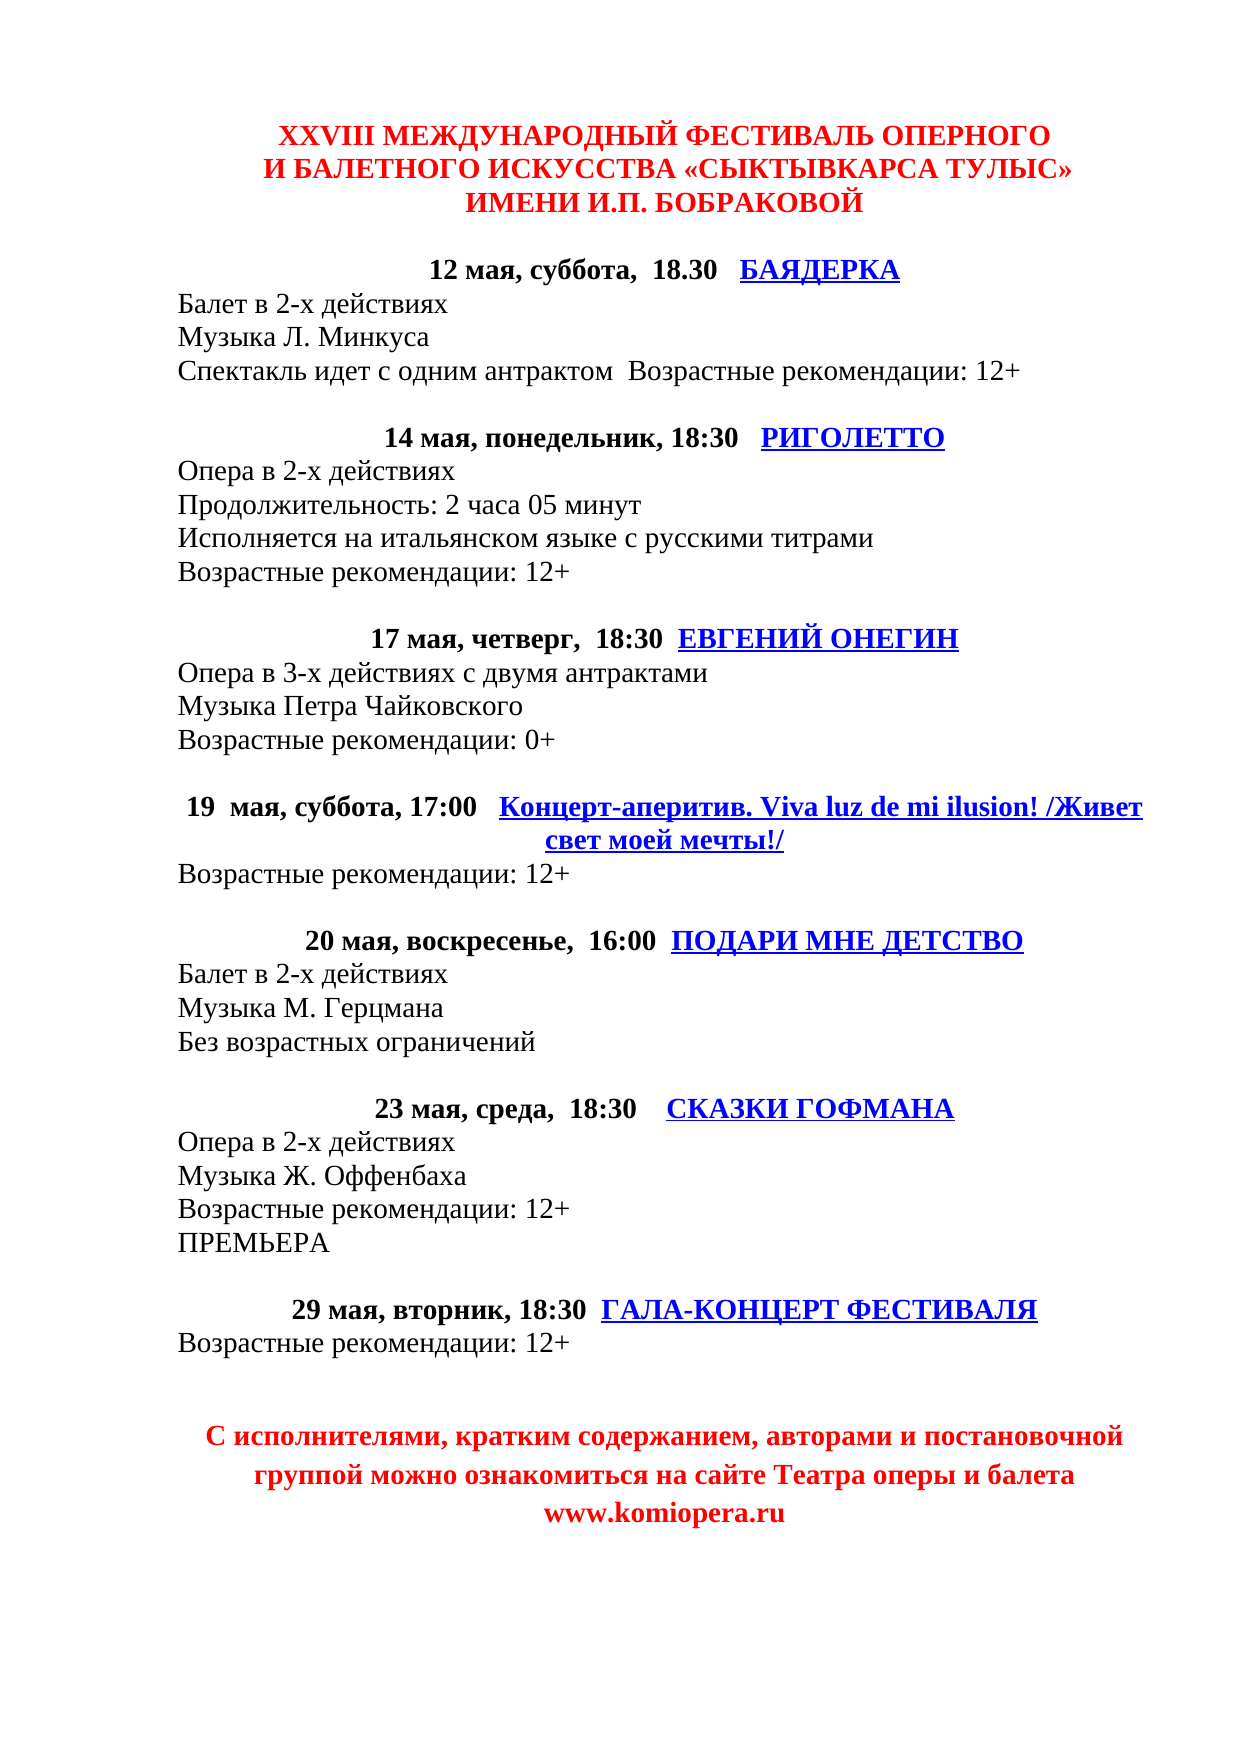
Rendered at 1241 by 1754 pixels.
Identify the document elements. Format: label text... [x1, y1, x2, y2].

text ИМЕНИ И.П. БОБРАКОВОЙ 12 мая, суббота, 18.30 БАЯДЕРКА [177, 185, 1152, 286]
text 14 мая, понедельник, 18:30 РИГОЛЕТТО [177, 420, 1152, 453]
text Балет в 2-х действиях Музыка Л. Минкуса Спектакль идет с одним антрактом Возрастные рекомендации: 12+ [177, 286, 1152, 386]
text И БАЛЕТНОГО ИСКУССТВА «СЫКТЫВКАРСА ТУЛЫС» [177, 152, 1152, 185]
text 20 мая, воскресенье, 16:00 ПОДАРИ МНЕ ДЕТСТВО [177, 923, 1152, 957]
text Опера в 3-х действиях с двумя антрактами Музыка Петра Чайковского Возрастные рекомендации: 0+ [177, 655, 1152, 755]
text 29 мая, вторник, 18:30 ГАЛА-КОНЦЕРТ ФЕСТИВАЛЯ [177, 1292, 1152, 1326]
text Возрастные рекомендации: 12+ [177, 1326, 1152, 1359]
text Опера в 2-х действиях Продолжительность: 2 часа 05 минут Исполняется на итальянском языке с русскими титрами Возрастные рекомендации: 12+ [177, 453, 1152, 588]
text Балет в 2-х действиях Музыка М. Герцмана Без возрастных ограничений [177, 957, 1152, 1057]
text 17 мая, четверг, 18:30 ЕВГЕНИЙ ОНЕГИН [177, 621, 1152, 655]
text С исполнителями, кратким содержанием, авторами и постановочной группой можно ознакомиться на сайте Театра оперы и балета www.komiopera.ru [177, 1418, 1152, 1529]
text 19 мая, суббота, 17:00 Концерт-аперитив. Viva luz de mi ilusion! /Живет свет моей мечты!/ [177, 789, 1152, 856]
text ПРЕМЬЕРА [177, 1225, 1152, 1258]
text Возрастные рекомендации: 12+ [177, 856, 1152, 889]
text Опера в 2-х действиях Музыка Ж. Оффенбаха Возрастные рекомендации: 12+ [177, 1124, 1152, 1225]
text XXVIII МЕЖДУНАРОДНЫЙ ФЕСТИВАЛЬ ОПЕРНОГО [177, 118, 1152, 152]
text 23 мая, среда, 18:30 СКАЗКИ ГОФМАНА [177, 1091, 1152, 1124]
